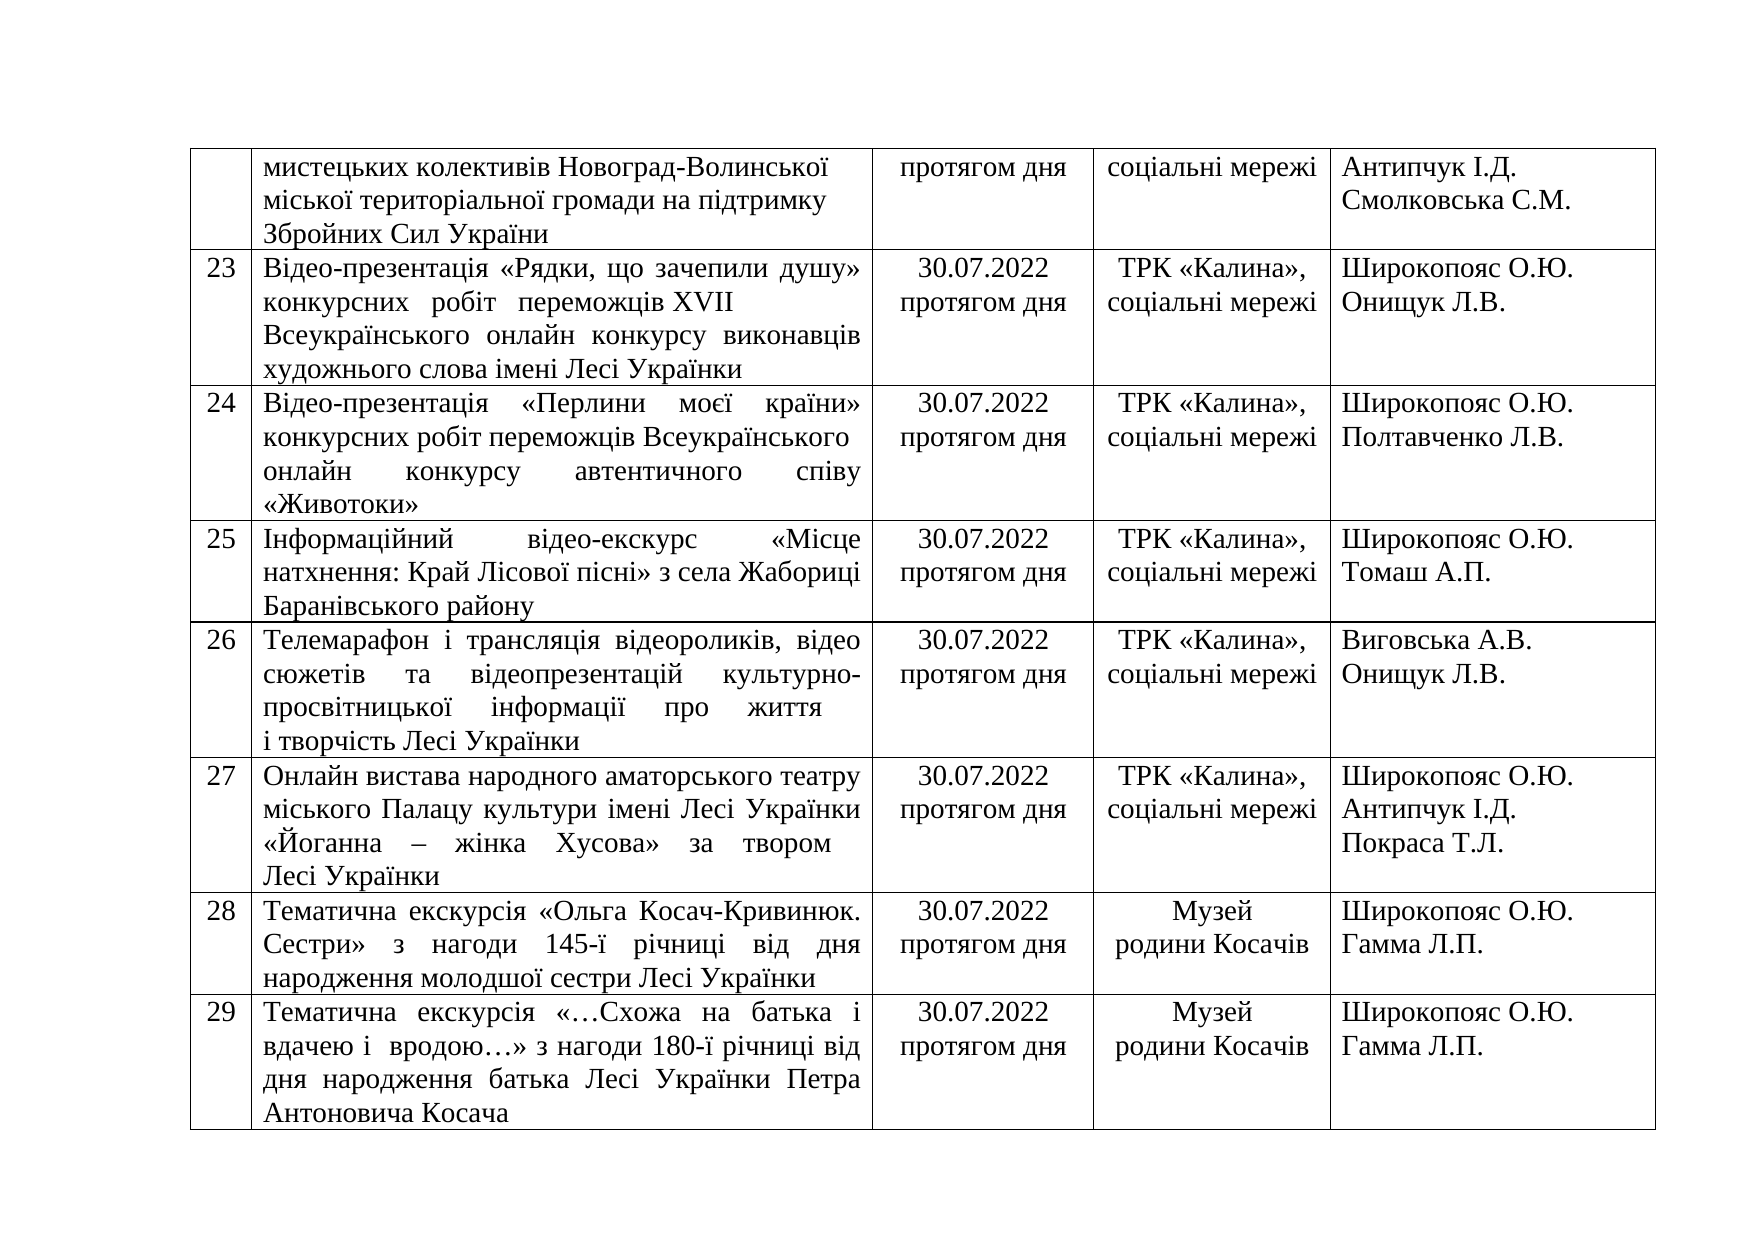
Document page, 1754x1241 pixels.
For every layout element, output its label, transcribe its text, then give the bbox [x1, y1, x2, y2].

table_cell Виговська А.В. Онищук Л.В. [1331, 623, 1655, 757]
table_cell 30.07.2022 протягом дня [873, 250, 1093, 384]
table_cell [1331, 995, 1655, 1129]
table_cell 29 [191, 995, 251, 1129]
table_cell Інформаційний відео-екскурс «Місце натхнення: Край Лісової пісні» з села Жабориці Баранівського району [252, 521, 872, 621]
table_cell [873, 149, 1093, 249]
table_cell ТРК «Калина», соціальні мережі [1094, 250, 1330, 384]
table_cell 30.07.2022 протягом дня [873, 758, 1093, 892]
table_cell 30.07.2022 протягом дня [873, 623, 1093, 757]
table_cell 26 [191, 623, 251, 757]
table_cell 23 [191, 250, 251, 384]
table_cell ТРК «Калина», соціальні мережі [1094, 386, 1330, 520]
table_cell 25 [191, 521, 251, 621]
table_cell Широкопояс О.Ю. Антипчук І.Д. Покраса Т.Л. [1331, 758, 1655, 892]
table_cell 30.07.2022 протягом дня [873, 521, 1093, 621]
table_cell Широкопояс О.Ю. Полтавченко Л.В. [1331, 386, 1655, 520]
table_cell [1331, 149, 1655, 249]
table_cell ТРК «Калина», соціальні мережі [1094, 623, 1330, 757]
table_cell ТРК «Калина», соціальні мережі [1094, 521, 1330, 621]
table_cell Телемарафон і трансляція відеороликів, відео сюжетів та відеопрезентацій культурно-просвітницької інформації про життя і творчість Лесі Українки [252, 623, 872, 757]
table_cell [1094, 149, 1330, 249]
table_cell Тематична екскурсія «Ольга Косач-Кривинюк. Сестри» з нагоди 145-ї річниці від дня народження молодшої сестри Лесі Українки [252, 893, 872, 993]
table_cell 30.07.2022 протягом дня [873, 893, 1093, 993]
table_cell 27 [191, 758, 251, 892]
table_cell 22 [191, 149, 251, 249]
table_cell Відео-презентація «Перлини моєї країни» конкурсних робіт переможців Всеукраїнського онлайн конкурсу автентичного співу «Животоки» [252, 386, 872, 520]
table_cell Тематична екскурсія «…Схожа на батька і вдачею і вродою…» з нагоди 180-ї річниці від дня народження батька Лесі Українки Петра Антоновича Косача [252, 995, 872, 1129]
table_cell Широкопояс О.Ю. Томаш А.П. [1331, 521, 1655, 621]
table_cell 24 [191, 386, 251, 520]
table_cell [252, 149, 872, 249]
table_cell 28 [191, 893, 251, 993]
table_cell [873, 995, 1093, 1129]
table_cell Музей родини Косачів [1094, 893, 1330, 993]
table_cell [1094, 995, 1330, 1129]
table_cell 30.07.2022 протягом дня [873, 386, 1093, 520]
table_cell ТРК «Калина», соціальні мережі [1094, 758, 1330, 892]
table_cell Широкопояс О.Ю. Онищук Л.В. [1331, 250, 1655, 384]
table_cell Широкопояс О.Ю. Гамма Л.П. [1331, 893, 1655, 993]
table_cell Відео-презентація «Рядки, що зачепили душу» конкурсних робіт переможців XVII Всеукраїнського онлайн конкурсу виконавців художнього слова імені Лесі Українки [252, 250, 872, 384]
table_cell Онлайн вистава народного аматорського театру міського Палацу культури імені Лесі Українки «Йоганна – жінка Хусова» за твором Лесі Українки [252, 758, 872, 892]
